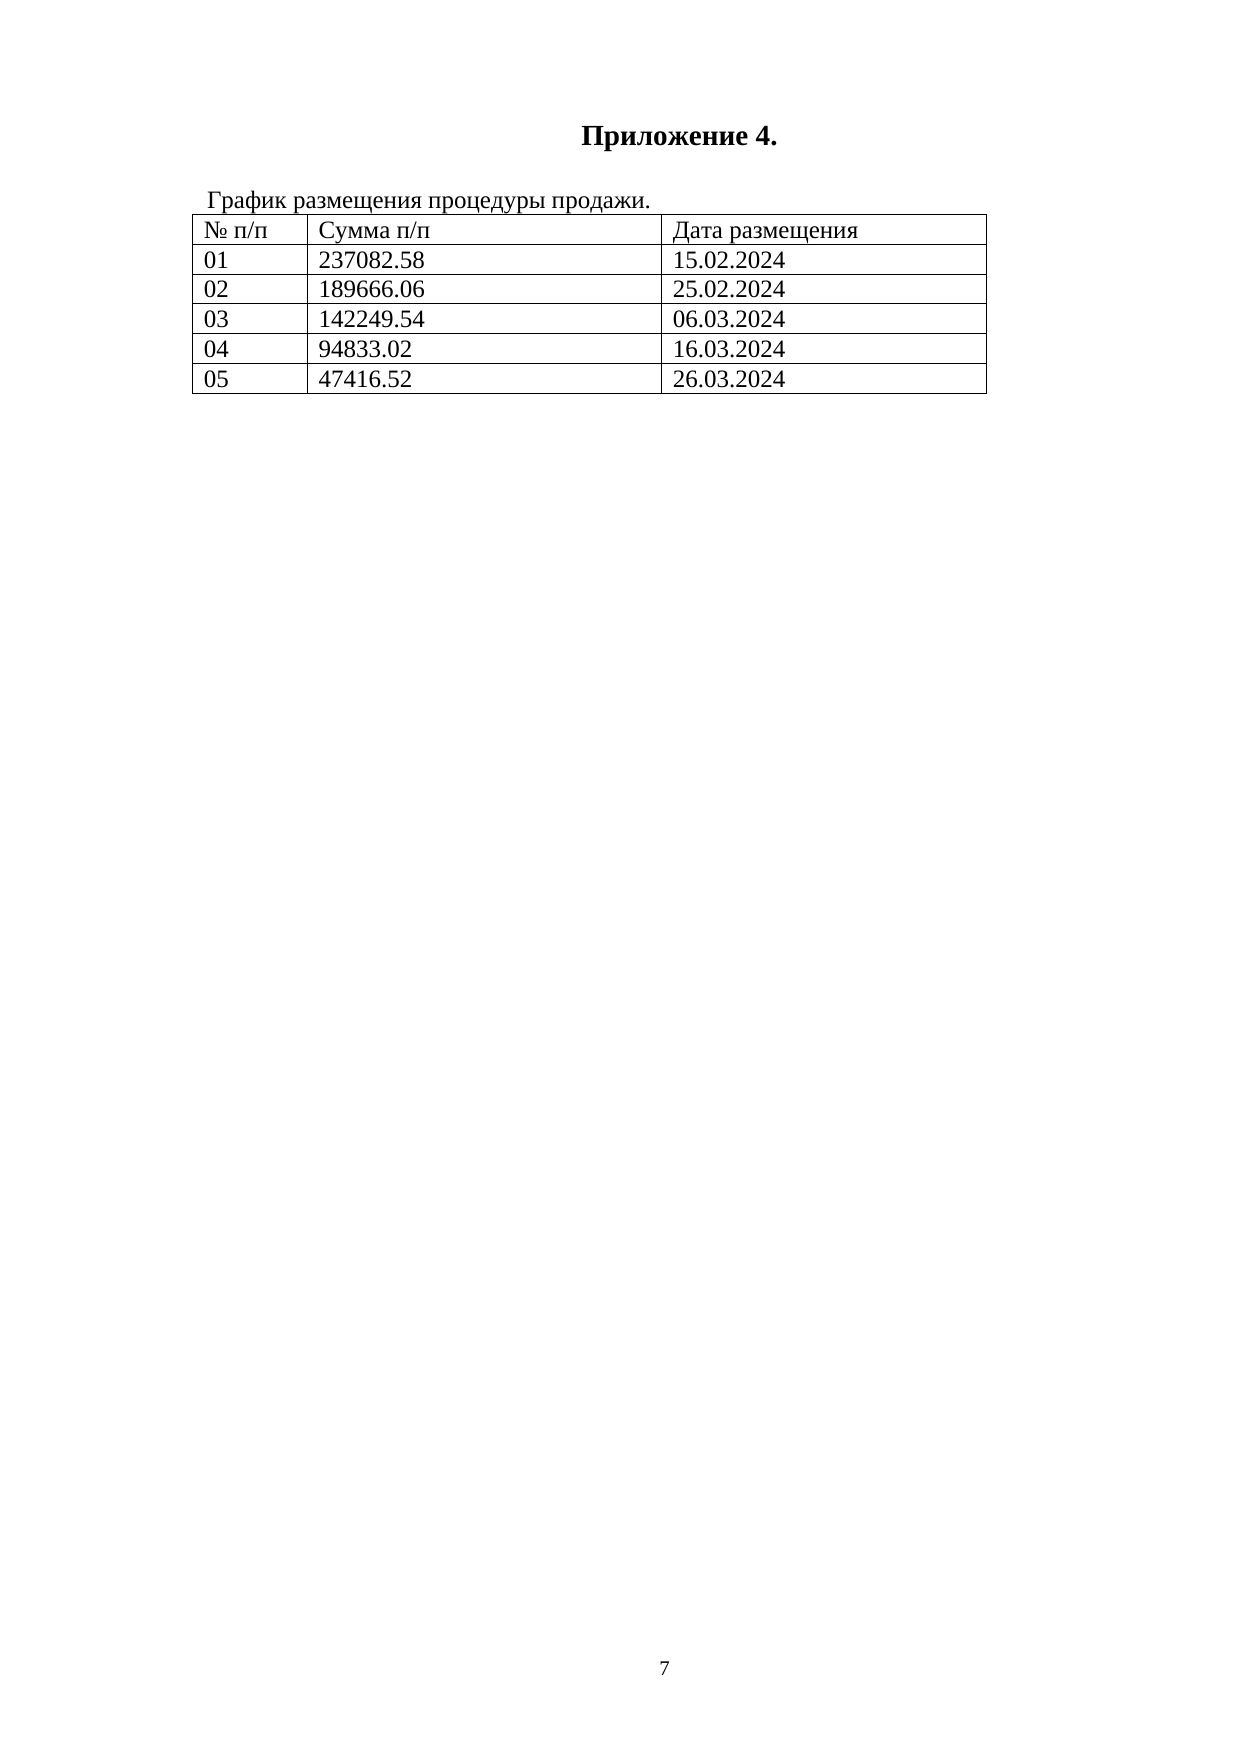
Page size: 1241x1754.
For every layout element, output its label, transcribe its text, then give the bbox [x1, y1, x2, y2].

text График размещения процедуры продажи. [192, 185, 1152, 214]
table_cell 04 [193, 334, 307, 363]
table_cell 25.02.2024 [662, 275, 986, 303]
table_header № п/п [193, 215, 307, 244]
table_cell 03 [193, 304, 307, 333]
table_header Сумма п/п [308, 215, 661, 244]
table_cell 16.03.2024 [662, 334, 986, 363]
table_cell 01 [193, 245, 307, 273]
table_cell 47416.52 [308, 364, 661, 393]
table_cell 02 [193, 275, 307, 303]
table_header Дата размещения [662, 215, 986, 244]
table_cell 26.03.2024 [662, 364, 986, 393]
table_cell 94833.02 [308, 334, 661, 363]
table_cell 05 [193, 364, 307, 393]
table_cell 06.03.2024 [662, 304, 986, 333]
table_cell 15.02.2024 [662, 245, 986, 273]
table_cell 142249.54 [308, 304, 661, 333]
table_cell 189666.06 [308, 275, 661, 303]
table_cell 237082.58 [308, 245, 661, 273]
text Приложение 4. [192, 118, 1152, 152]
